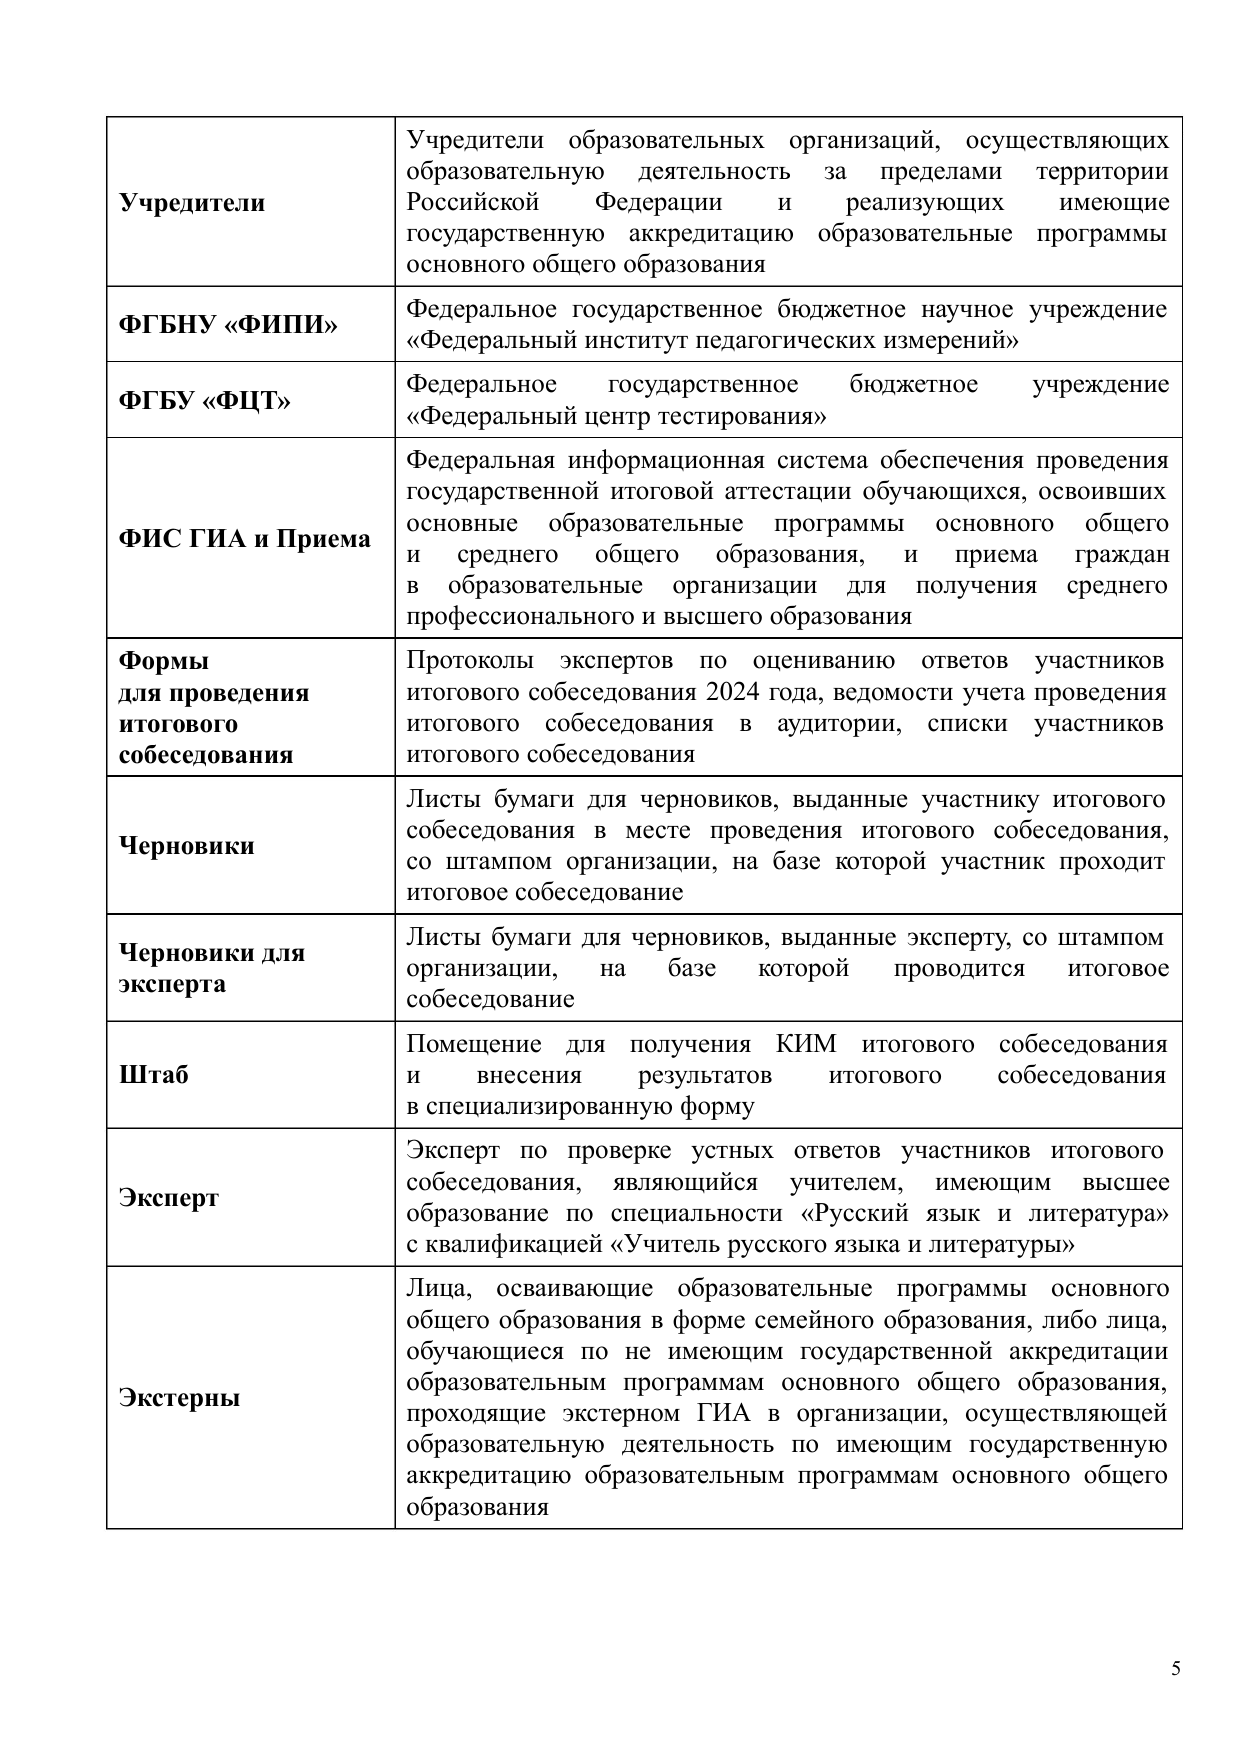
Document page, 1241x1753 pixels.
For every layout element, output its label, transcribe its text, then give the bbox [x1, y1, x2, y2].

text Учредители [118, 187, 291, 217]
text эксперта [118, 969, 331, 998]
text на [599, 952, 651, 982]
text Эксперт по проверке устных ответов участников итогового [406, 1135, 1195, 1165]
text Формы [118, 646, 336, 676]
text которой [758, 952, 876, 982]
text Федеральное государственное бюджетное [406, 369, 1032, 399]
text проводится [893, 952, 1051, 982]
text Протоколы экспертов по оцениванию ответов участников [406, 645, 1195, 675]
text Черновики [118, 831, 281, 861]
text и [777, 187, 817, 216]
text учреждение [1032, 369, 1195, 399]
text образовательную деятельность за пределами территории [406, 155, 1196, 185]
text реализующих [846, 187, 1030, 216]
text аккредитацию образовательным программам основного общего [406, 1460, 1195, 1490]
text « [406, 400, 445, 430]
text « [406, 324, 420, 354]
text образование по специальности «Русский язык и литература» [406, 1197, 1195, 1227]
text внесения результатов итогового собеседования [476, 1059, 1195, 1089]
text Экстерны [118, 1383, 266, 1413]
text со штампом организации, на базе которой участник проходит [406, 845, 1196, 875]
text организации, [406, 952, 583, 982]
text итогового собеседования в аудитории, списки участников [406, 707, 1195, 737]
text образовательную деятельность по имеющим государственную [406, 1429, 1195, 1459]
text Эксперт [118, 1182, 245, 1212]
text ФГБНУ «ФИПИ» [118, 309, 363, 339]
text Помещение для получения КИМ итогового собеседования [406, 1028, 1195, 1058]
text Федеральное государственное бюджетное научное учреждение [406, 293, 1195, 323]
text проходящие экстерном ГИА в организации, осуществляющей [406, 1398, 1195, 1427]
text для проведения [118, 677, 336, 707]
text Листы бумаги для черновиков, выданные эксперту, со штампом [406, 921, 1196, 951]
text Черновики для [118, 937, 331, 967]
text итогового [118, 708, 336, 738]
text ФГБУ «ФЦТ» [118, 385, 363, 415]
picture [103, 113, 1185, 1532]
text Федеральная информационная система обеспечения проведения [406, 445, 1196, 475]
text имеющие [1059, 187, 1195, 216]
text Российской [406, 187, 566, 216]
text Листы бумаги для черновиков, выданные участнику итогового [406, 783, 1196, 813]
text ФИС ГИА и Приема [118, 523, 396, 553]
text обучающиеся по не имеющим государственной аккредитации [406, 1335, 1195, 1365]
text общего образования в форме семейного образования, либо лица, [406, 1304, 1195, 1334]
text Федеральный институт педагогических измерений» [420, 324, 1046, 354]
text и [904, 538, 943, 568]
text основные образовательные программы основного общего [406, 507, 1196, 537]
text и [406, 538, 446, 568]
text приема граждан [954, 538, 1195, 568]
text собеседования, являющийся учителем, имеющим высшее [406, 1166, 1195, 1196]
text основного общего образования [406, 249, 1195, 279]
text среднего общего образования, [457, 538, 892, 568]
text Федерации [595, 187, 748, 216]
text собеседования [118, 739, 319, 769]
text государственной итоговой аттестации обучающихся, освоивших [406, 476, 1196, 506]
text с квалификацией «Учитель русского языка и литературы» [406, 1228, 1195, 1258]
text 5 [1171, 1657, 1206, 1680]
text образования [406, 1491, 1195, 1521]
text Учредители образовательных организаций, осуществляющих [406, 124, 1196, 154]
text Лица, осваивающие образовательные программы основного [406, 1273, 1195, 1303]
text собеседования в месте проведения итогового собеседования, [406, 814, 1196, 844]
text итоговое собеседование [406, 877, 1196, 907]
text государственную аккредитацию образовательные программы [406, 218, 1195, 247]
text в специализированную форму [406, 1090, 1195, 1120]
text Штаб [118, 1060, 213, 1090]
text итоговое [1067, 952, 1195, 982]
text в образовательные организации для получения среднего [406, 569, 1195, 599]
text собеседование [406, 983, 599, 1013]
text профессионального и высшего образования [406, 601, 1195, 631]
text итогового собеседования [406, 739, 1195, 768]
text итогового собеседования 2024 года, ведомости учета проведения [406, 676, 1195, 706]
text и [406, 1059, 446, 1089]
text Федеральный центр тестирования» [445, 400, 1046, 430]
text базе [668, 952, 741, 982]
text образовательным программам основного общего образования, [406, 1367, 1195, 1396]
